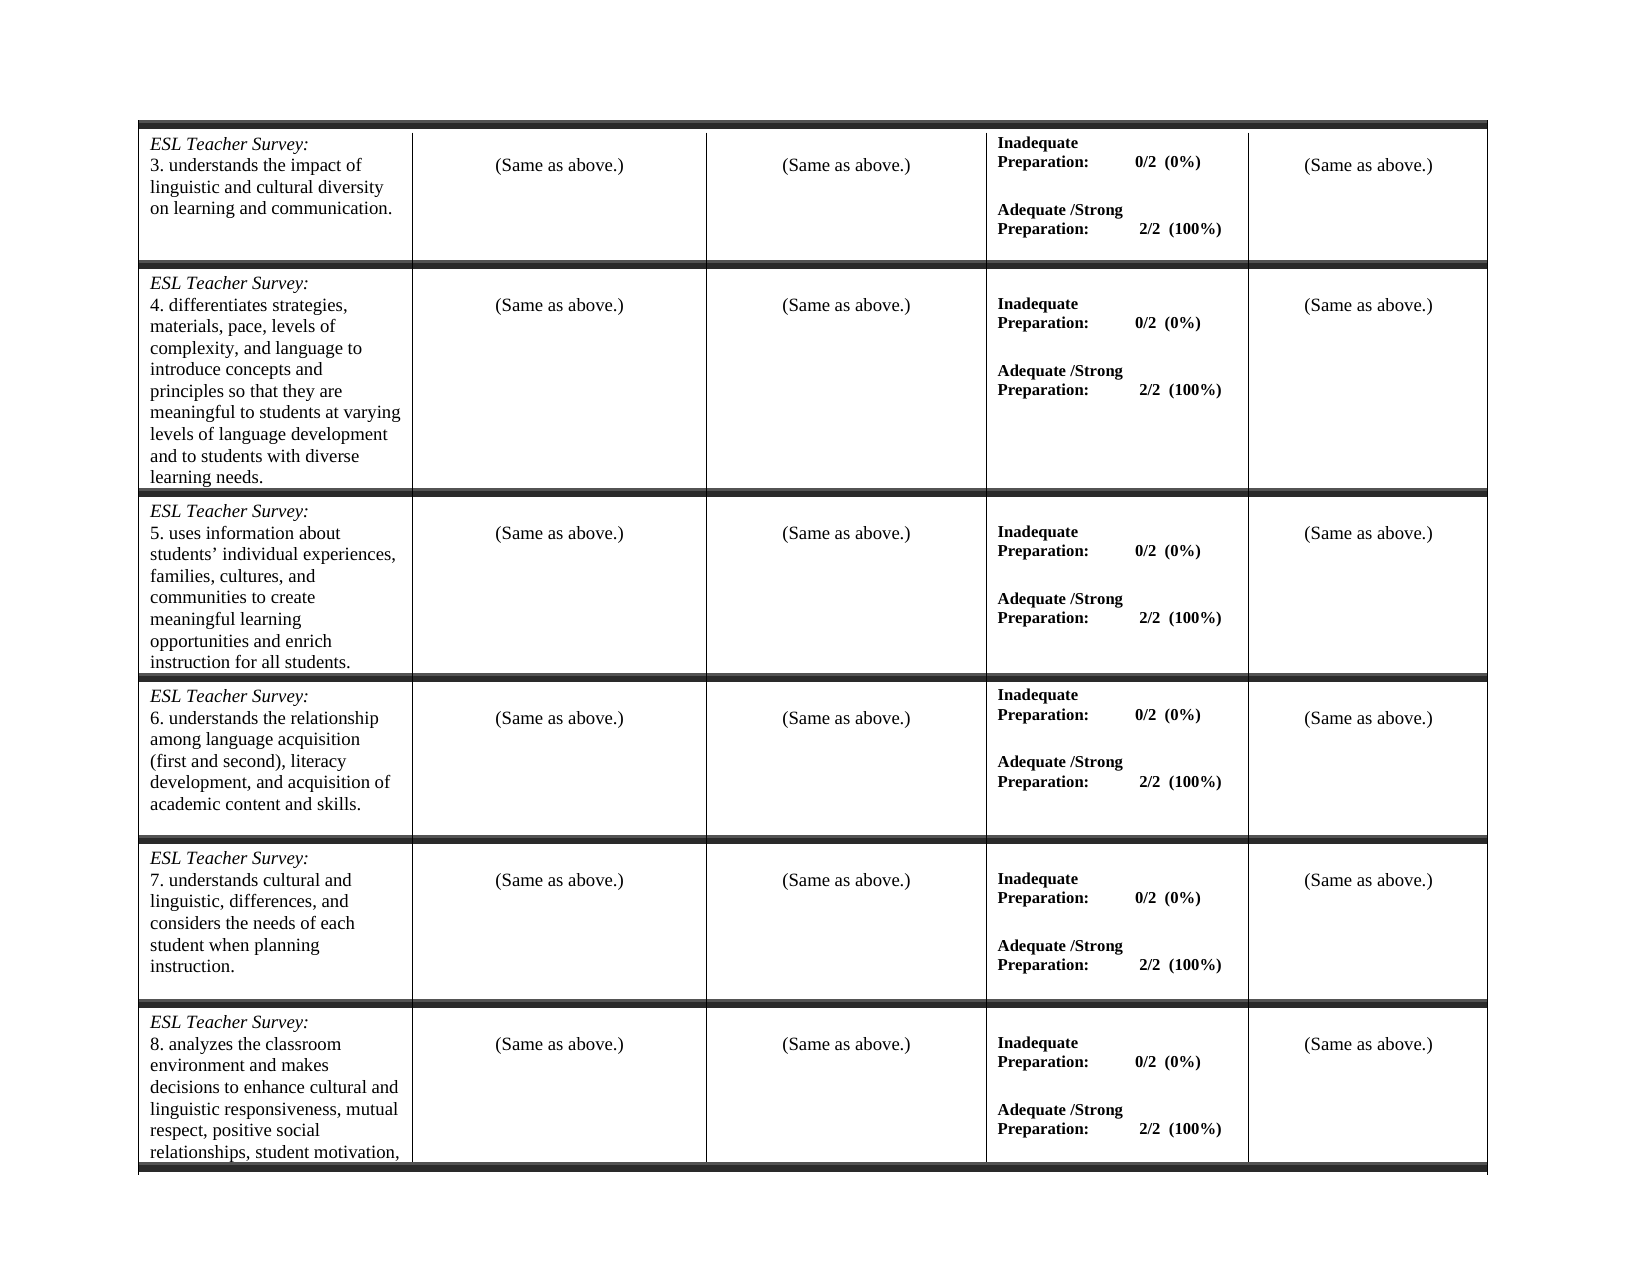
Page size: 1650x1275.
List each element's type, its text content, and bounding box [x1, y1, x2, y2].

table_cell (Same as above.) [707, 500, 986, 673]
table_cell (Same as above.) [1249, 272, 1487, 488]
table_cell (Same as above.) [1249, 500, 1487, 673]
table_cell (Same as above.) [707, 847, 986, 999]
table_cell (Same as above.) [413, 272, 706, 488]
table_cell (Same as above.) [413, 1011, 706, 1162]
table_cell ESL Teacher Survey: 6. understands the relationship among language acquisition (first and second), literacy development, and acquisition of academic content and skills. [139, 685, 412, 835]
table_cell (Same as above.) [413, 847, 706, 999]
table_cell (Same as above.) [413, 133, 706, 259]
table_cell (Same as above.) [707, 685, 986, 835]
table_cell (Same as above.) [707, 133, 986, 259]
table_cell (Same as above.) [413, 685, 706, 835]
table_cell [987, 133, 1248, 259]
table_cell (Same as above.) [707, 1011, 986, 1162]
table_cell (Same as above.) [1249, 133, 1487, 259]
table_cell Inadequate Preparation: 0/2 (0%) Adequate /Strong Preparation: 2/2 (100%) [987, 847, 1248, 999]
table_cell Inadequate Preparation: 0/2 (0%) Adequate /Strong Preparation: 2/2 (100%) [987, 685, 1248, 835]
table_cell ESL Teacher Survey: 7. understands cultural and linguistic, differences, and considers the needs of each student when planning instruction. [139, 847, 412, 999]
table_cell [139, 1011, 412, 1162]
table_cell Inadequate Preparation: 0/2 (0%) Adequate /Strong Preparation: 2/2 (100%) [987, 272, 1248, 488]
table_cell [987, 1011, 1248, 1162]
table_cell (Same as above.) [1249, 685, 1487, 835]
table_cell ESL Teacher Survey: 5. uses information about students’ individual experiences, families, cultures, and communities to create meaningful learning opportunities and enrich instruction for all students. [139, 500, 412, 673]
table_cell (Same as above.) [413, 500, 706, 673]
table_cell (Same as above.) [1249, 1011, 1487, 1162]
table_cell Inadequate Preparation: 0/2 (0%) Adequate /Strong Preparation: 2/2 (100%) [987, 500, 1248, 673]
table_cell (Same as above.) [1249, 847, 1487, 999]
table_cell ESL Teacher Survey: 3. understands the impact of linguistic and cultural diversity on learning and communication. [139, 133, 412, 259]
table_cell (Same as above.) [707, 272, 986, 488]
table_cell ESL Teacher Survey: 4. differentiates strategies, materials, pace, levels of complexity, and language to introduce concepts and principles so that they are meaningful to students at varying levels of language development and to students with diverse learning needs. [139, 272, 412, 488]
